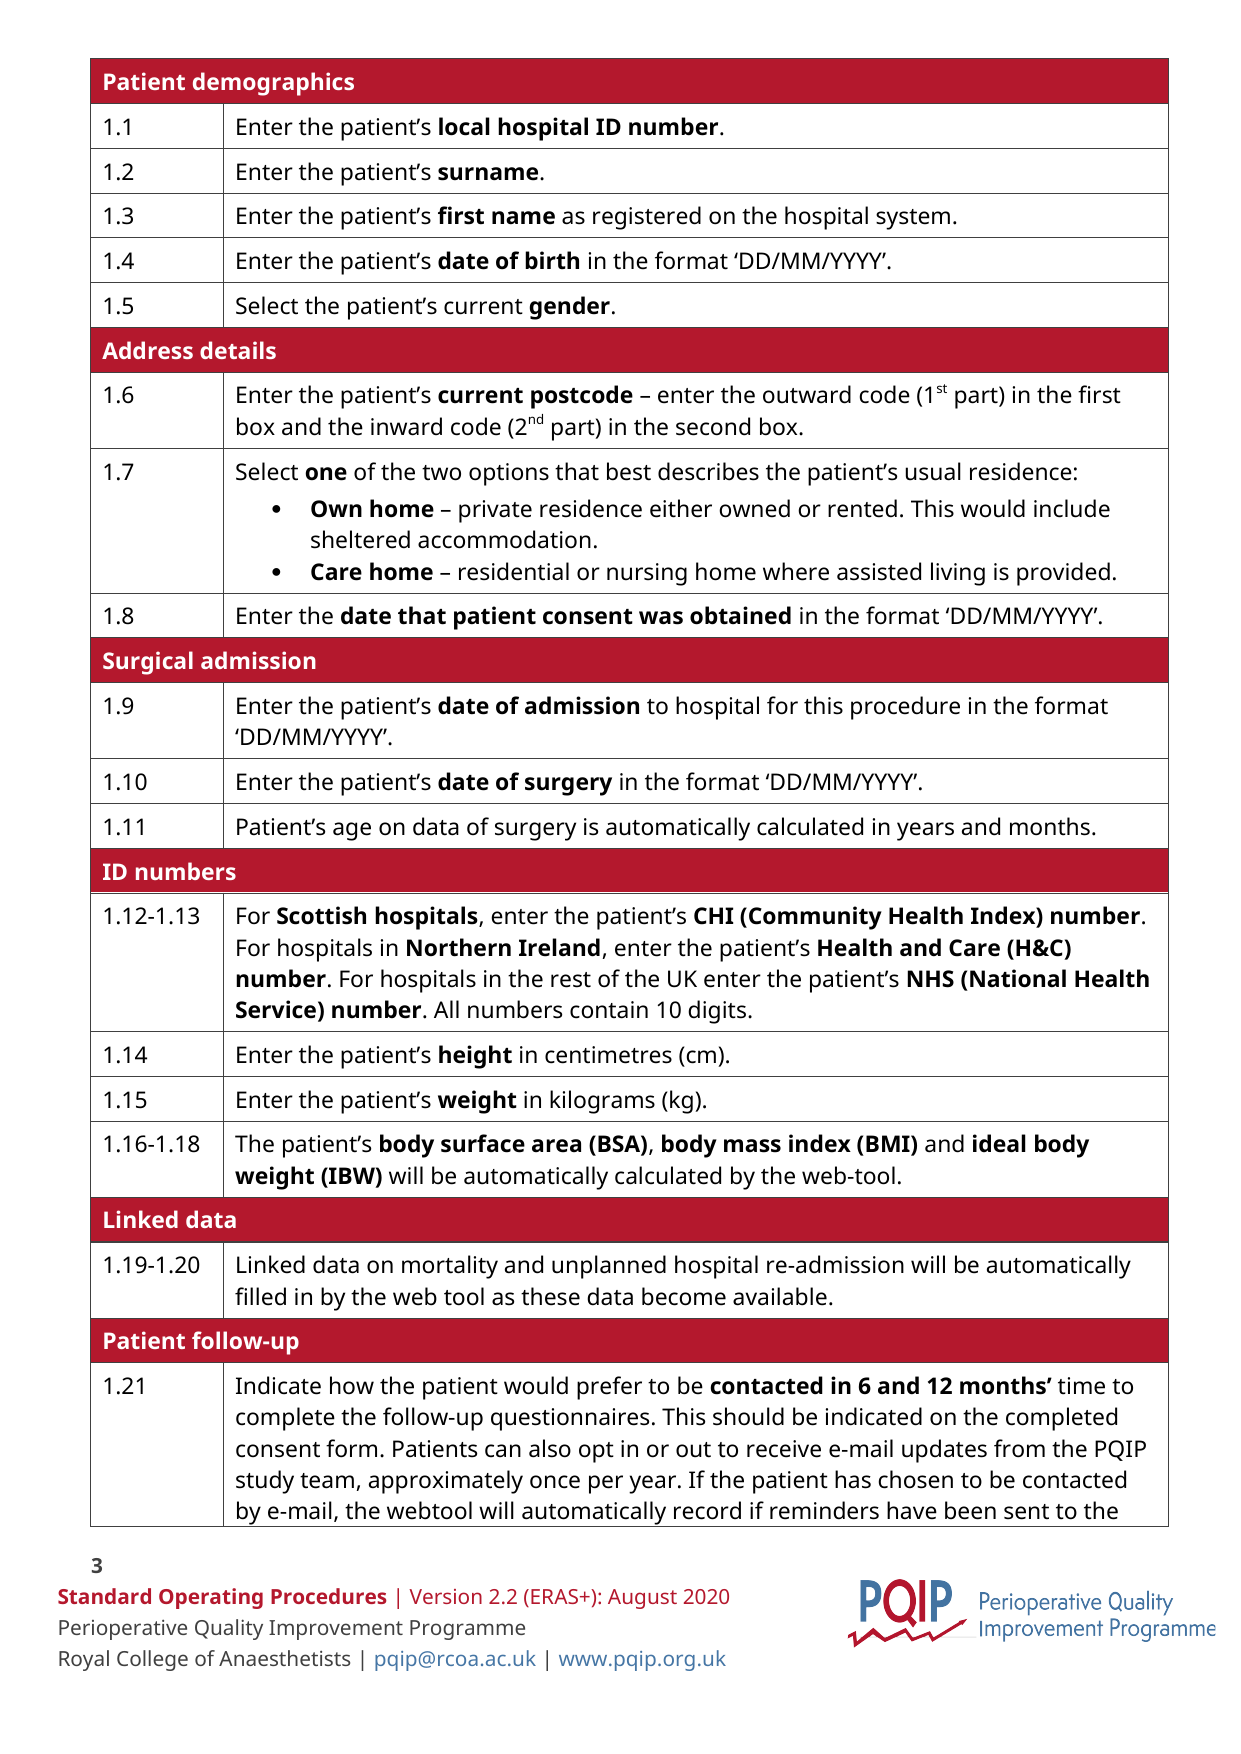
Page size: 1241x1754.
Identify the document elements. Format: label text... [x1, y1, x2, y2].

table_cell 1.12-1.13 [91, 894, 223, 1031]
table_cell For Scottish hospitals, enter the patient’s CHI (Community Health Index) number. For hospitals in Northern Ireland, enter the patient’s Health and Care (H&C) number. For hospitals in the rest of the UK enter the patient’s NHS (National Health Service) number. All numbers contain 10 digits. [224, 894, 1168, 1031]
table_cell Address details [91, 328, 1168, 372]
table_cell 1.6 [91, 373, 223, 448]
picture [847, 1579, 1216, 1648]
table_cell Surgical admission [91, 638, 1168, 682]
table_cell 1.5 [91, 283, 223, 327]
table_cell ID numbers [91, 849, 1168, 892]
table_cell Enter the patient’s current postcode – enter the outward code (1st part) in the first box and the inward code (2nd part) in the second box. [224, 373, 1168, 448]
table_cell 1.15 [91, 1077, 223, 1121]
table_cell 1.2 [91, 149, 223, 192]
table_cell Enter the patient’s first name as registered on the hospital system. [224, 194, 1168, 237]
table_cell Patient follow-up [91, 1319, 1168, 1362]
table_cell 1.11 [91, 804, 223, 848]
table_cell Enter the date that patient consent was obtained in the format ‘DD/MM/YYYY’. [224, 594, 1168, 637]
table_header Patient demographics [91, 59, 1168, 103]
table_cell Select the patient’s current gender. [224, 283, 1168, 327]
table_cell Linked data on mortality and unplanned hospital re-admission will be automatically filled in by the web tool as these data become available. [224, 1243, 1168, 1317]
table_cell The patient’s body surface area (BSA), body mass index (BMI) and ideal body weight (IBW) will be automatically calculated by the web-tool. [224, 1122, 1168, 1197]
table_cell 1.4 [91, 238, 223, 282]
table_cell 1.9 [91, 683, 223, 758]
table_cell 1.16-1.18 [91, 1122, 223, 1197]
table_cell Enter the patient’s date of birth in the format ‘DD/MM/YYYY’. [224, 238, 1168, 282]
table_cell 1.21 [91, 1363, 223, 1526]
table_cell 1.8 [91, 594, 223, 637]
table_cell Enter the patient’s local hospital ID number. [224, 104, 1168, 148]
table_cell Select one of the two options that best describes the patient’s usual residence: Own home – private residence either owned or rented. This would include sheltered accommodation. Care home – residential or nursing home where assisted living is provided. [224, 449, 1168, 592]
table_cell Enter the patient’s height in centimetres (cm). [224, 1032, 1168, 1076]
table_cell 1.1 [91, 104, 223, 148]
table_cell Enter the patient’s date of surgery in the format ‘DD/MM/YYYY’. [224, 759, 1168, 803]
table_cell Linked data [91, 1198, 1168, 1241]
table_cell Enter the patient’s surname. [224, 149, 1168, 192]
table_cell Enter the patient’s weight in kilograms (kg). [224, 1077, 1168, 1121]
table_cell 1.7 [91, 449, 223, 592]
table_cell 1.19-1.20 [91, 1243, 223, 1317]
table_cell 1.10 [91, 759, 223, 803]
table_cell Enter the patient’s date of admission to hospital for this procedure in the format ‘DD/MM/YYYY’. [224, 683, 1168, 758]
table_cell 1.3 [91, 194, 223, 237]
table_cell Patient’s age on data of surgery is automatically calculated in years and months. [224, 804, 1168, 848]
table_cell 1.14 [91, 1032, 223, 1076]
